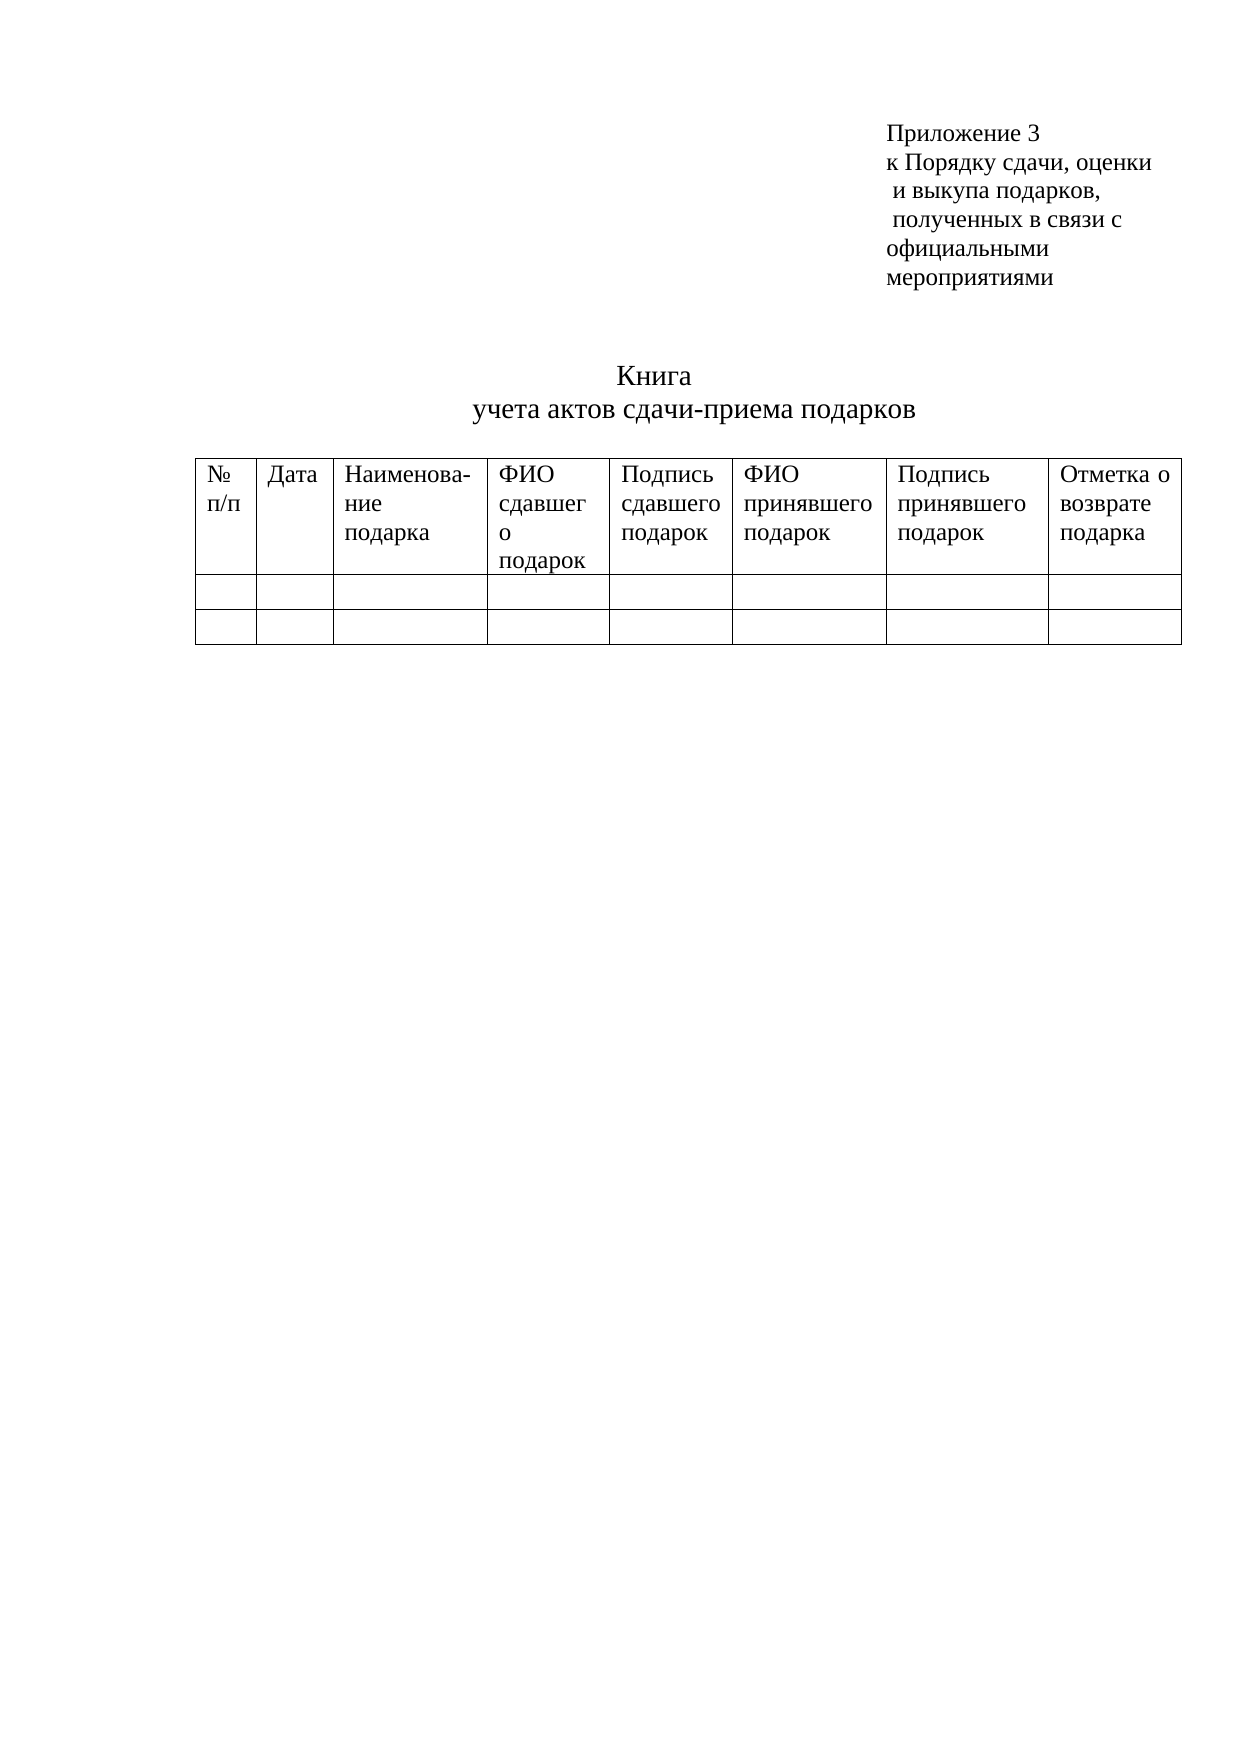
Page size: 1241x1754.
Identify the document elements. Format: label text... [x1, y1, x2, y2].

table_cell [196, 575, 256, 609]
table_header Подпись принявшего подарок [887, 459, 1048, 574]
table_header Дата [257, 459, 333, 574]
table_cell [334, 610, 487, 643]
table_header ФИО сдавшего подарок [488, 459, 609, 574]
text полученных в связи с [886, 204, 1181, 233]
text Книга [207, 358, 1181, 391]
table_cell [733, 610, 886, 643]
text учета актов сдачи-приема подарков [207, 391, 1181, 425]
table_cell [887, 610, 1048, 643]
text Приложение 3 [886, 118, 1181, 147]
table_cell [488, 610, 609, 643]
text и выкупа подарков, [886, 176, 1181, 204]
table_header ФИО принявшего подарок [733, 459, 886, 574]
text официальными мероприятиями [886, 233, 1181, 291]
text к Порядку сдачи, оценки [886, 147, 1181, 176]
table_cell [334, 575, 487, 609]
table_header Отметка о возврате подарка [1049, 459, 1181, 574]
table_cell [887, 575, 1048, 609]
table_cell [1049, 610, 1181, 643]
table_header Подпись сдавшего подарок [610, 459, 732, 574]
table_cell [488, 575, 609, 609]
table_cell [610, 610, 732, 643]
table_header Наименова- ние подарка [334, 459, 487, 574]
table_header № п/п [196, 459, 256, 574]
table_cell [610, 575, 732, 609]
table_cell [733, 575, 886, 609]
table_cell [257, 575, 333, 609]
table_cell [257, 610, 333, 643]
table_cell [196, 610, 256, 643]
table_cell [1049, 575, 1181, 609]
